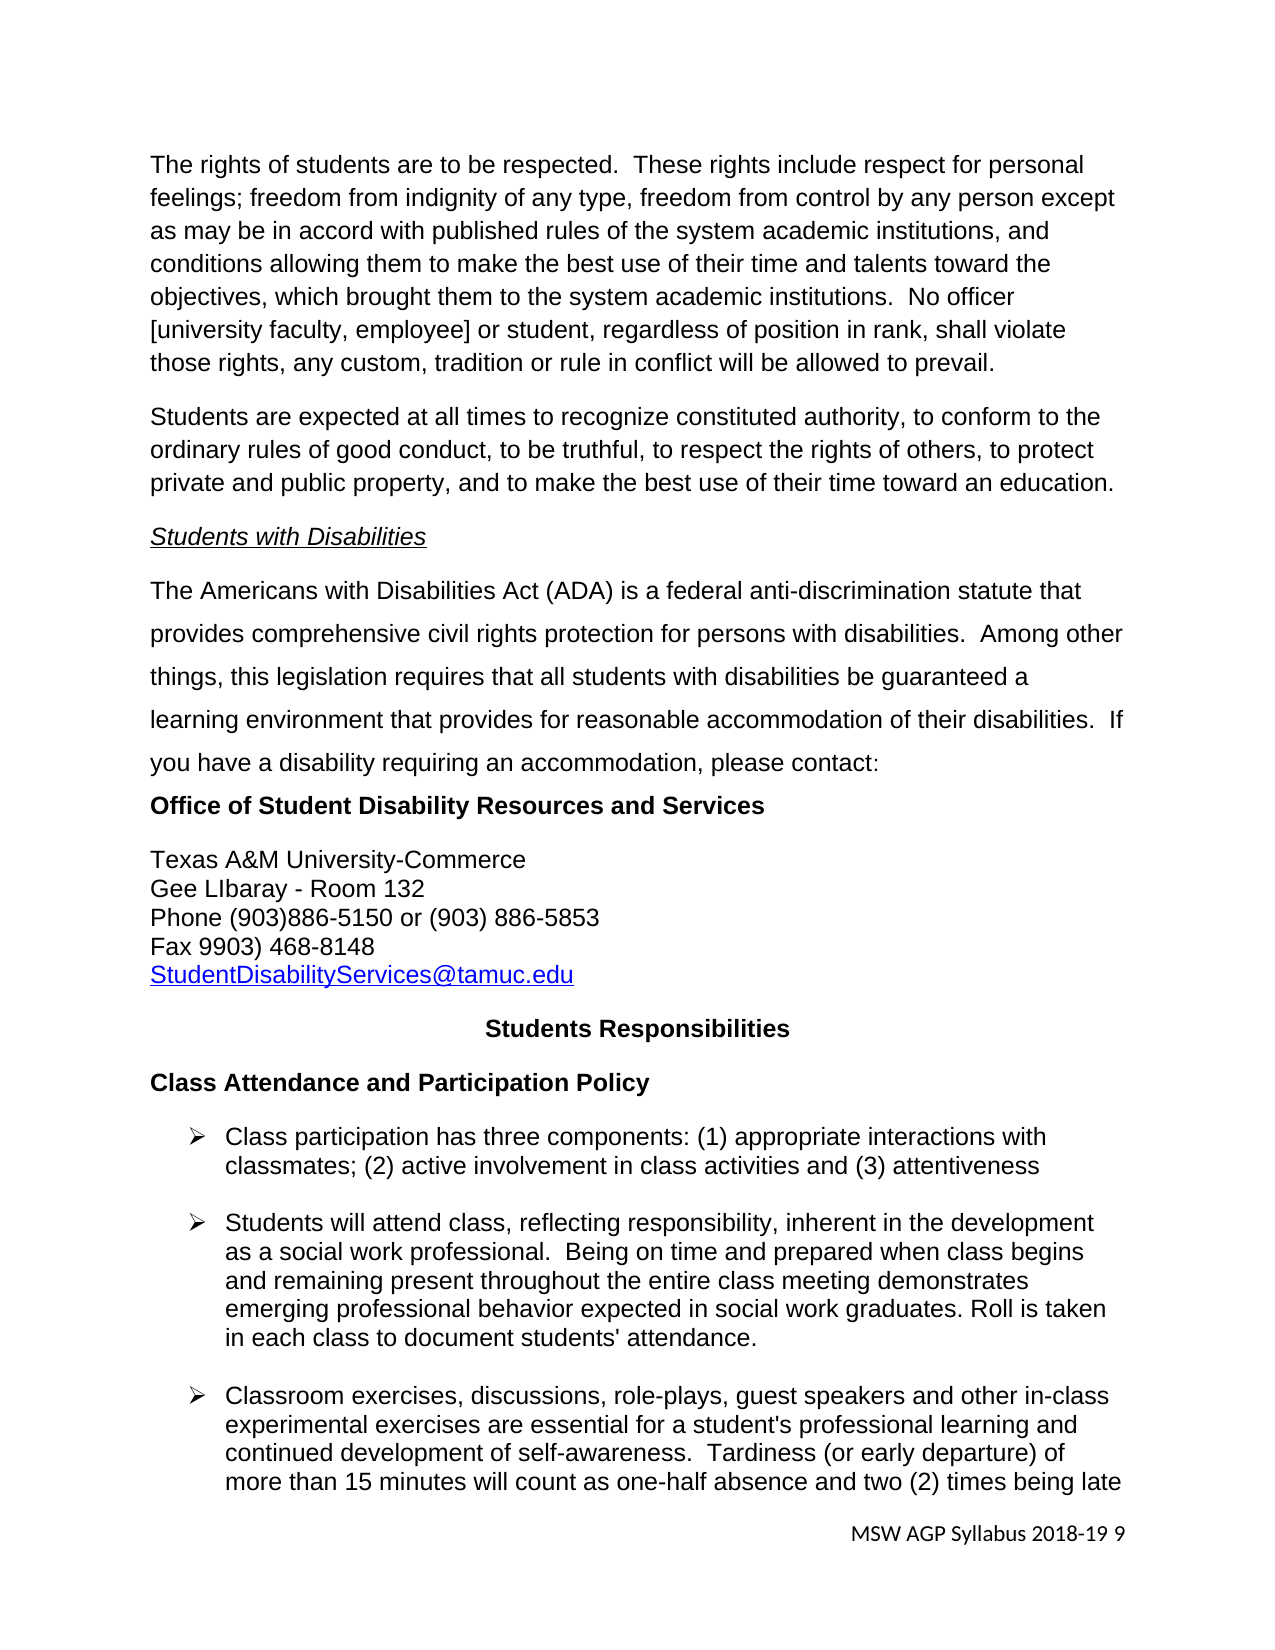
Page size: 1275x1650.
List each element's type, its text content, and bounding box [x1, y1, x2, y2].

text Gee LIbaray - Room 132 [150, 874, 1125, 903]
text Phone (903)886-5150 or (903) 886-5853 [150, 903, 1125, 931]
text The Americans with Disabilities Act (ADA) is a federal anti-discrimination statute that provides comprehensive civil rights protection for persons with disabilities. Among other things, this legislation requires that all students with disabilities be guaranteed a learning environment that provides for reasonable accommodation of their disabilities. If you have a disability requiring an accommodation, please contact: [150, 576, 1125, 777]
text Texas A&M University-Commerce [150, 845, 1125, 874]
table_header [139, 1122, 1136, 1496]
text StudentDisabilityServices@tamuc.edu [150, 960, 1125, 989]
text Office of Student Disability Resources and Services [150, 791, 1125, 820]
text Class Attendance and Participation Policy [150, 1068, 1125, 1097]
text The rights of students are to be respected. These rights include respect for personal feelings; freedom from indignity of any type, freedom from control by any person except as may be in accord with published rules of the system academic institutions, and conditions allowing them to make the best use of their time and talents toward the objectives, which brought them to the system academic institutions. No officer [university faculty, employee] or student, regardless of position in rank, shall violate those rights, any custom, tradition or rule in conflict will be allowed to prevail. [150, 150, 1125, 377]
text Students with Disabilities [150, 522, 1125, 551]
text Students are expected at all times to recognize constituted authority, to conform to the ordinary rules of good conduct, to be truthful, to respect the rights of others, to protect private and public property, and to make the best use of their time toward an education. [150, 402, 1125, 497]
text Fax 9903) 468-8148 [150, 931, 1125, 960]
text Students Responsibilities [150, 1014, 1125, 1043]
